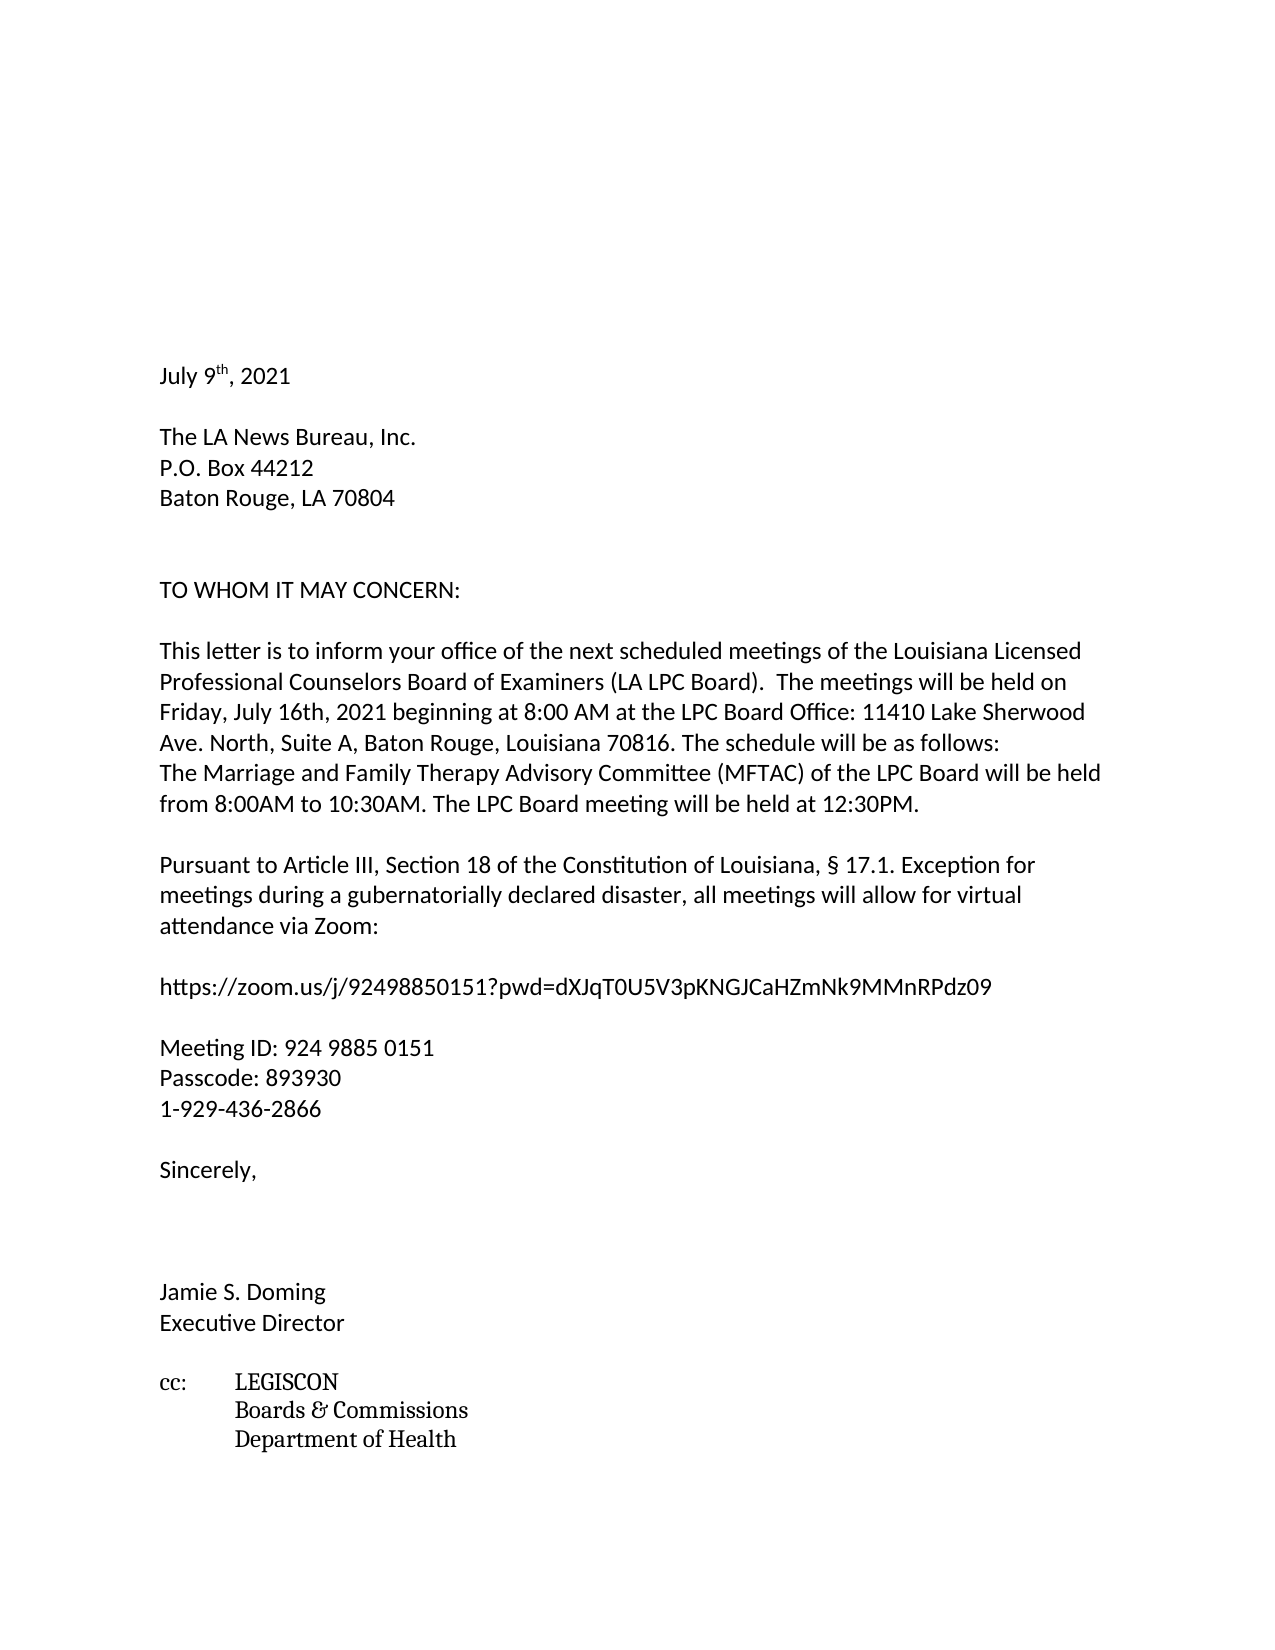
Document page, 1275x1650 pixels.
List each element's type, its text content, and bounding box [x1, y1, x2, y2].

text Meeting ID: 924 9885 0151 [159, 1032, 1125, 1062]
text Jamie S. Doming [159, 1276, 1125, 1307]
text The Marriage and Family Therapy Advisory Committee (MFTAC) of the LPC Board will be held from 8:00AM to 10:30AM. The LPC Board meeting will be held at 12:30PM. [159, 757, 1125, 818]
text July 9th, 2021 [159, 361, 1125, 391]
text This letter is to inform your office of the next scheduled meetings of the Louisiana Licensed Professional Counselors Board of Examiners (LA LPC Board). The meetings will be held on Friday, July 16th, 2021 beginning at 8:00 AM at the LPC Board Office: 11410 Lake Sherwood Ave. North, Suite A, Baton Rouge, Louisiana 70816. The schedule will be as follows: [159, 635, 1125, 757]
text The LA News Bureau, Inc. [159, 422, 1125, 452]
text cc: LEGISCON [159, 1368, 1125, 1396]
text Boards & Commissions [159, 1396, 1125, 1425]
text Pursuant to Article III, Section 18 of the Constitution of Louisiana, § 17.1. Exception for meetings during a gubernatorially declared disaster, all meetings will allow for virtual attendance via Zoom: [159, 849, 1125, 940]
text Sincerely, [159, 1154, 1125, 1184]
text Department of Health [159, 1425, 1125, 1454]
text Passcode: 893930 [159, 1062, 1125, 1093]
text P.O. Box 44212 [159, 452, 1125, 483]
text TO WHOM IT MAY CONCERN: [159, 574, 1125, 605]
text Executive Director [159, 1307, 1125, 1337]
text 1-929-436-2866 [159, 1093, 1125, 1123]
text Baton Rouge, LA 70804 [159, 483, 1125, 513]
text https://zoom.us/j/92498850151?pwd=dXJqT0U5V3pKNGJCaHZmNk9MMnRPdz09 [159, 971, 1125, 1001]
